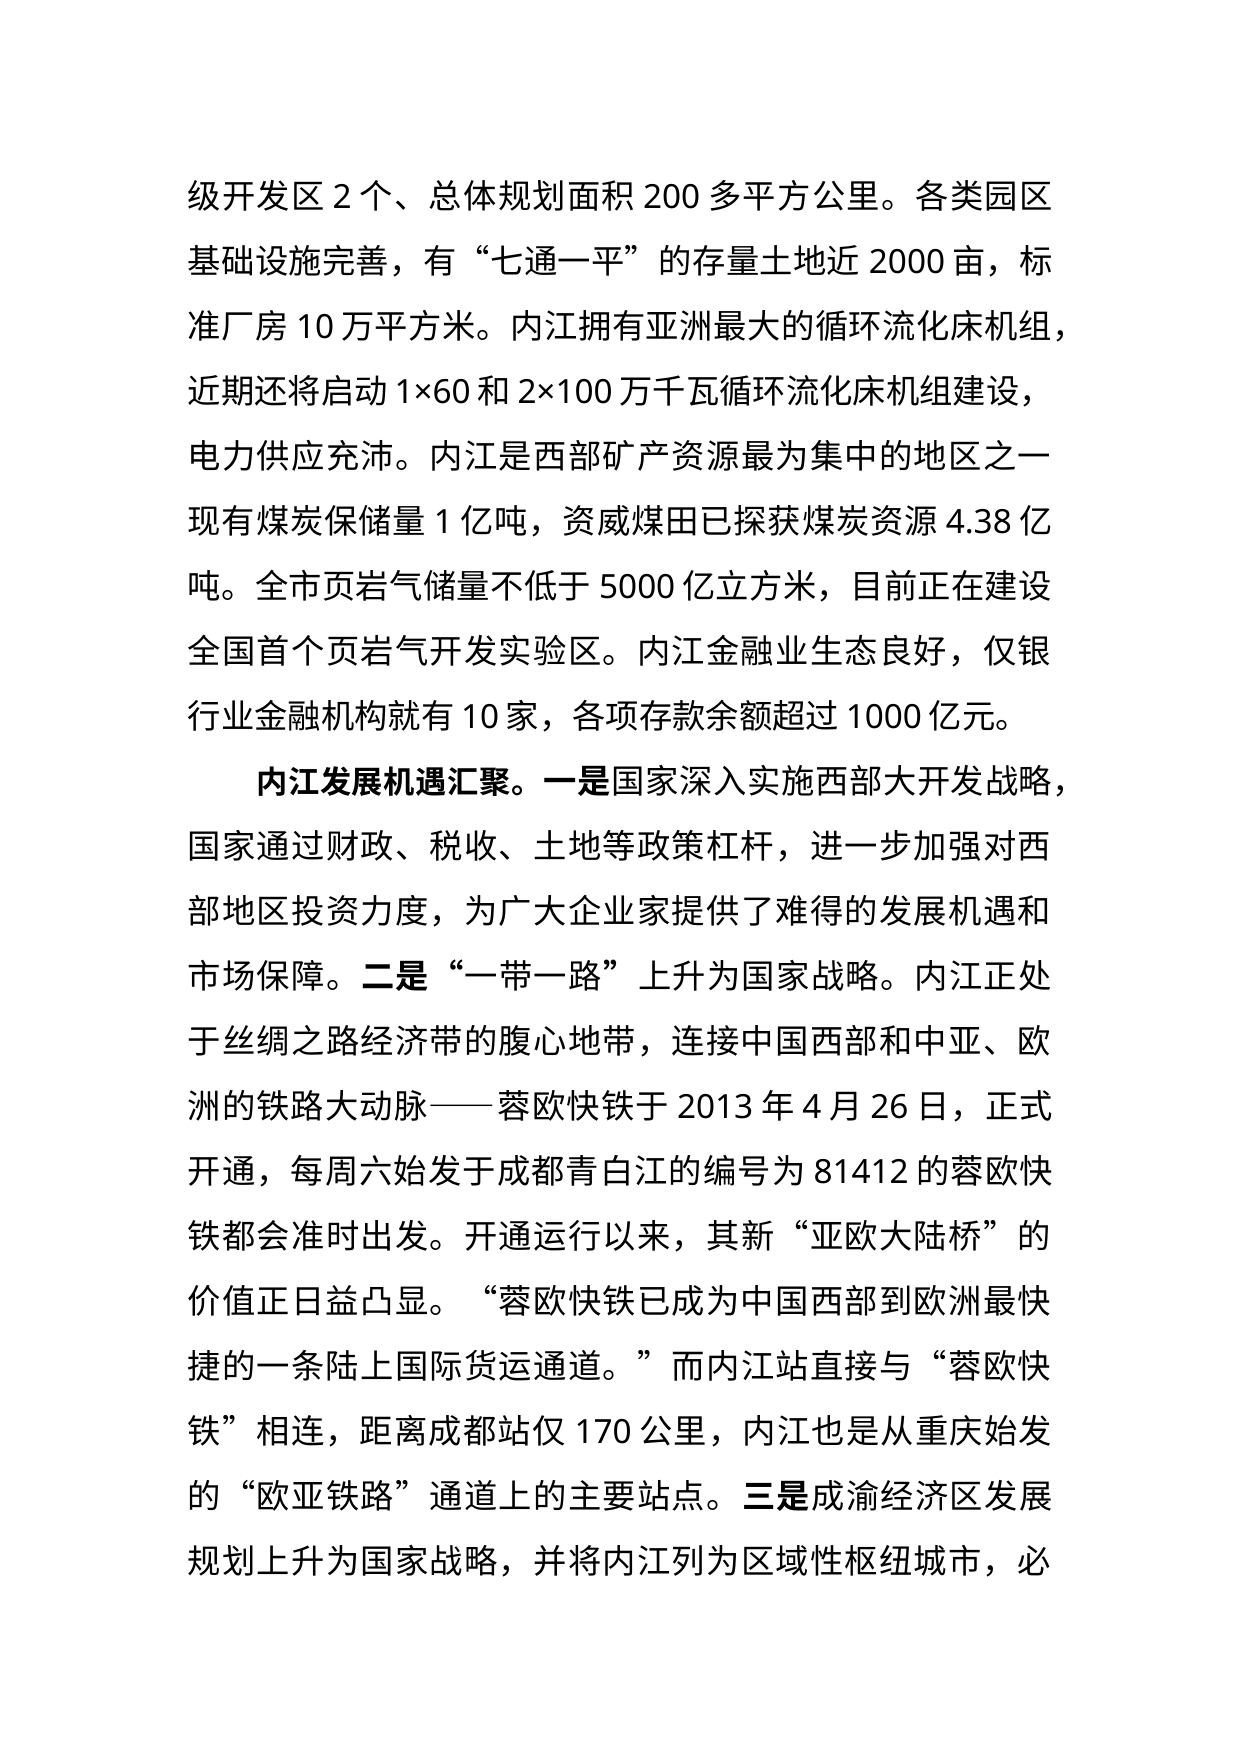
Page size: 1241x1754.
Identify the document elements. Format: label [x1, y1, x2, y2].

text [187, 162, 1053, 747]
text [187, 747, 1053, 1592]
